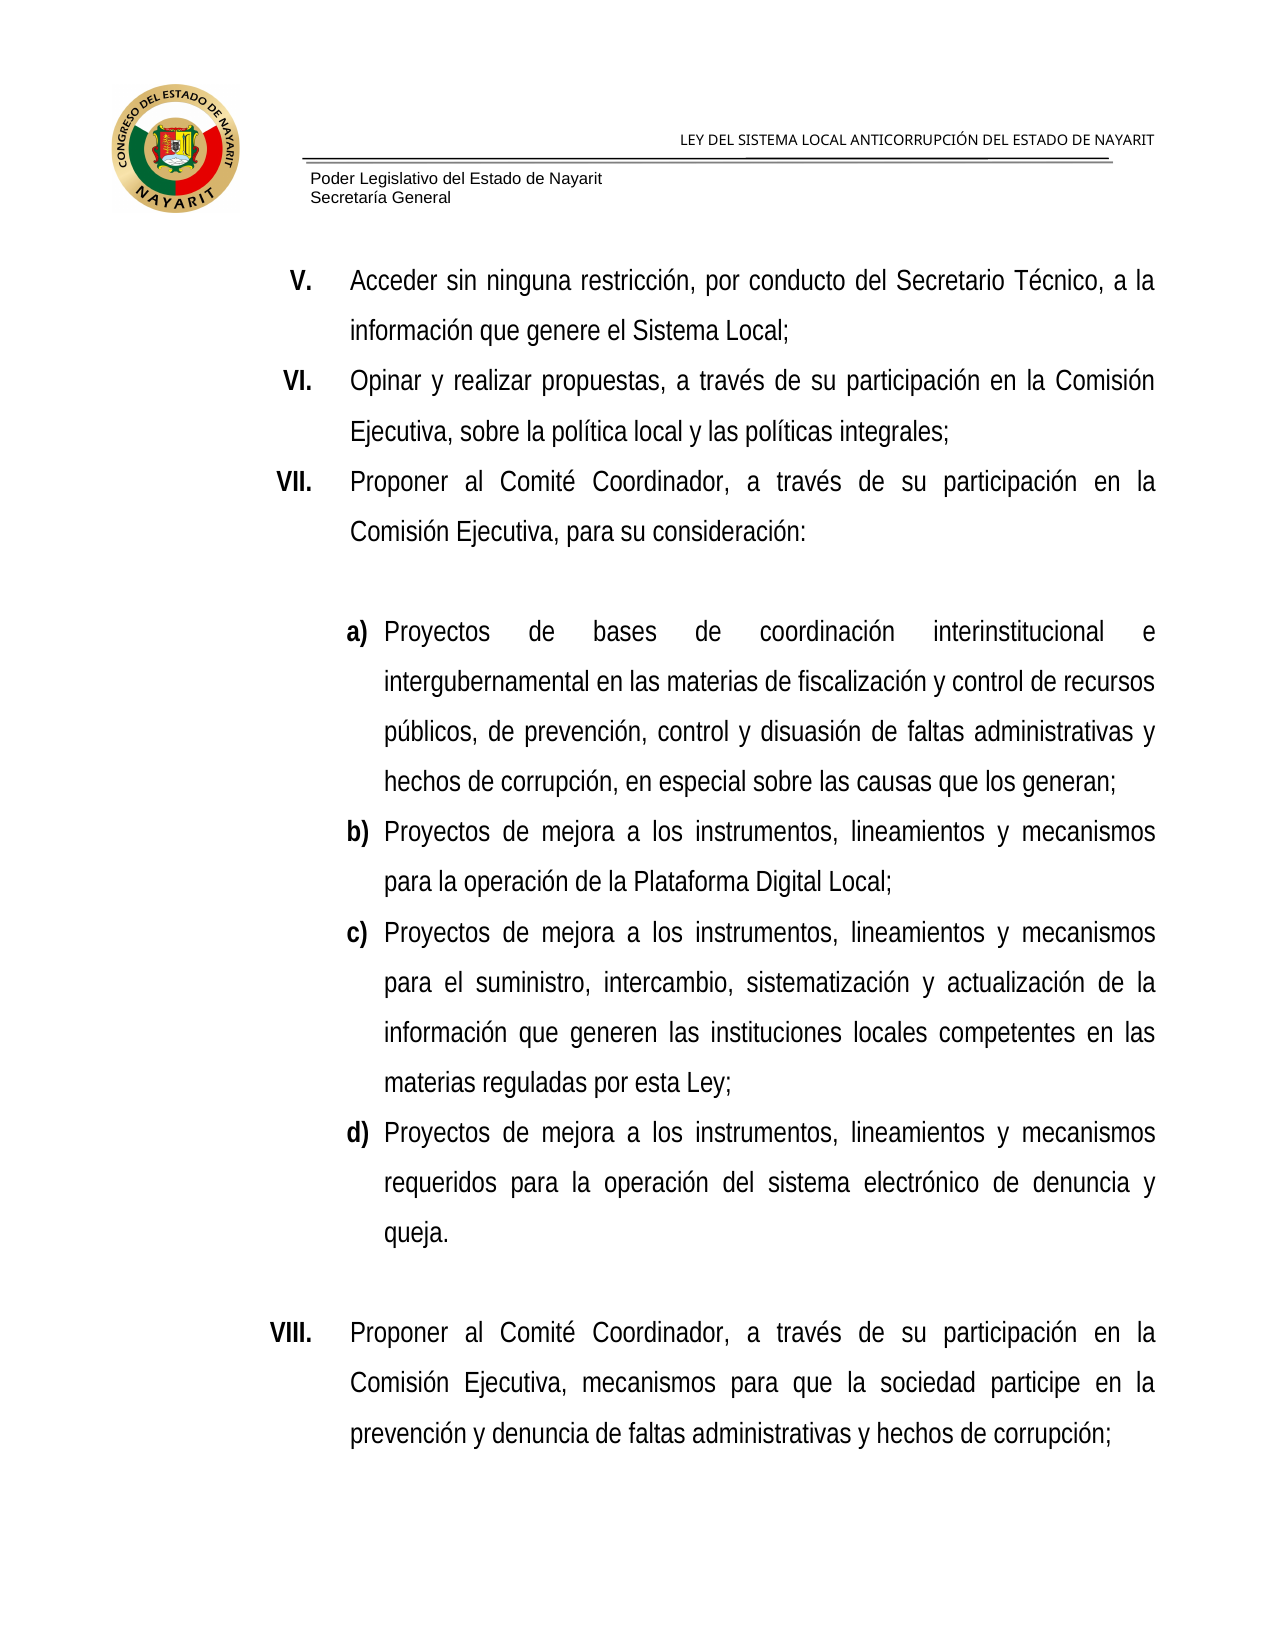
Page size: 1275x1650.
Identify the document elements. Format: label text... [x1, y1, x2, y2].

list Acceder sin ninguna restricción, por conducto del Secretario Técnico, a la información que genere el Sistema Local; [312, 263, 1157, 347]
picture [111, 84, 240, 213]
list Proponer al Comité Coordinador, a través de su participación en la Comisión Ejecutiva, mecanismos para que la sociedad participe en la prevención y denuncia de faltas administrativas y hechos de corrupción; [312, 1316, 1157, 1449]
list Proponer al Comité Coordinador, a través de su participación en la Comisión Ejecutiva, para su consideración: [312, 464, 1157, 547]
list Proyectos de bases de coordinación interinstitucional e intergubernamental en las materias de fiscalización y control de recursos públicos, de prevención, control y disuasión de faltas administrativas y hechos de corrupción, en especial sobre las causas que los generan; [346, 614, 1157, 798]
list Proyectos de mejora a los instrumentos, lineamientos y mecanismos para la operación de la Plataforma Digital Local; [346, 814, 1157, 898]
list Proyectos de mejora a los instrumentos, lineamientos y mecanismos para el suministro, intercambio, sistematización y actualización de la información que generen las instituciones locales competentes en las materias reguladas por esta Ley; [346, 915, 1157, 1098]
list Opinar y realizar propuestas, a través de su participación en la Comisión Ejecutiva, sobre la política local y las políticas integrales; [312, 363, 1157, 447]
list Proyectos de mejora a los instrumentos, lineamientos y mecanismos requeridos para la operación del sistema electrónico de denuncia y queja. [346, 1115, 1157, 1249]
